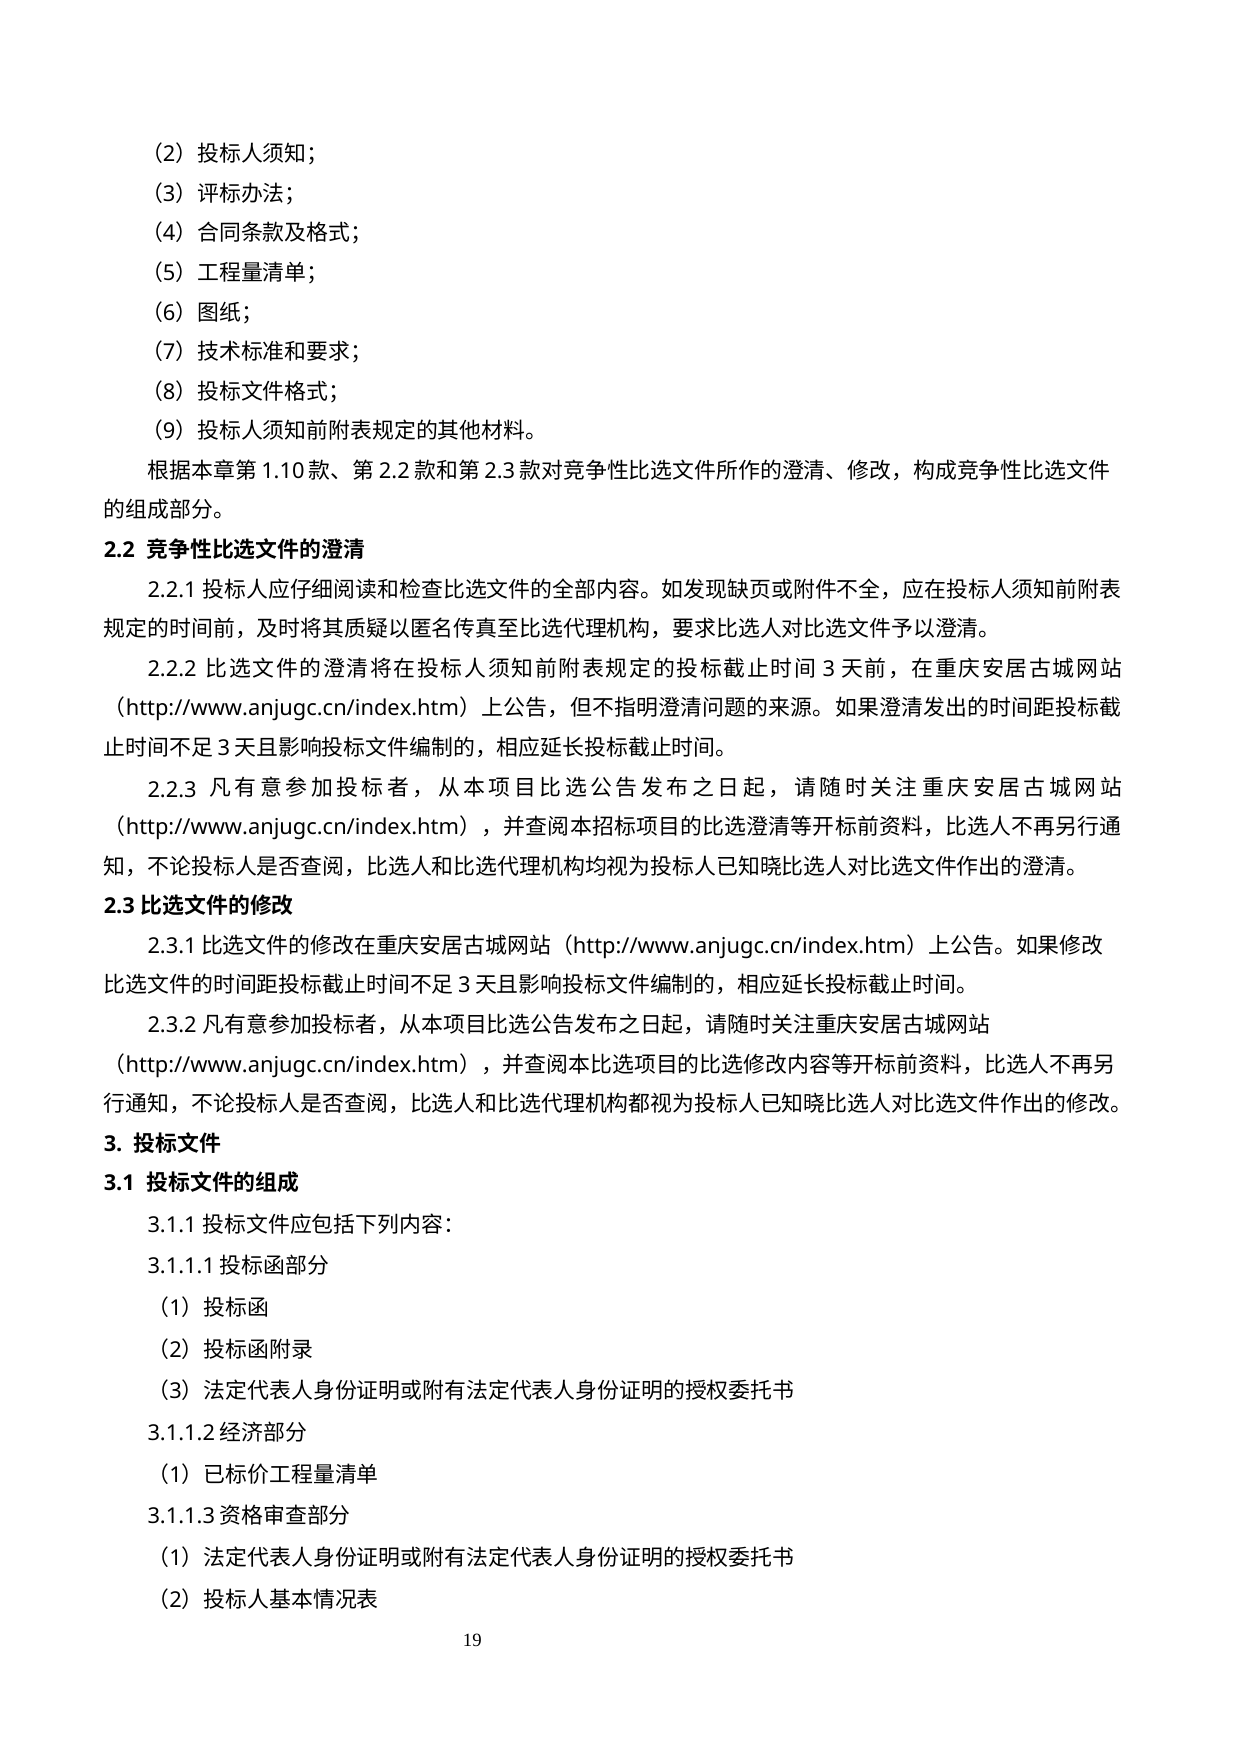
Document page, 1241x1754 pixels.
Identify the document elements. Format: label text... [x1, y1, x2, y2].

text 2.3 比选文件的修改 [103, 882, 1122, 922]
text （3）评标办法； [141, 169, 1122, 209]
text 3.1.1.1投标函部分 [103, 1240, 1122, 1282]
text 2.2 竞争性比选文件的澄清 [103, 526, 1122, 565]
text （6）图纸； [141, 288, 1122, 328]
text （5）工程量清单； [141, 249, 1122, 288]
text （9）投标人须知前附表规定的其他材料。 [141, 407, 1122, 447]
text （4）合同条款及格式； [141, 209, 1122, 249]
text （2）投标人须知； [141, 130, 1122, 169]
text 2.3.2 凡有意参加投标者，从本项目比选公告发布之日起，请随时关注重庆安居古城网站（http://www.anjugc.cn/index.htm），并查阅本比选项目的比选修改内容等开标前资料，比选人不再另行通知，不论投标人是否查阅，比选人和比选代理机构都视为投标人已知晓比选人对比选文件作出的修改。 [103, 1001, 1122, 1119]
text （1）已标价工程量清单 [103, 1449, 1122, 1490]
text 3.1.1 投标文件应包括下列内容： [103, 1199, 1122, 1240]
text （3）法定代表人身份证明或附有法定代表人身份证明的授权委托书 [103, 1365, 1122, 1407]
text （2）投标人基本情况表 [103, 1574, 1122, 1615]
text 3.1.1.3资格审查部分 [103, 1490, 1122, 1532]
text 2.2.3 凡有意参加投标者，从本项目比选公告发布之日起，请随时关注重庆安居古城网站（http://www.anjugc.cn/index.htm），并查阅本招标项目的比选澄清等开标前资料，比选人不再另行通知，不论投标人是否查阅，比选人和比选代理机构均视为投标人已知晓比选人对比选文件作出的澄清。 [103, 763, 1122, 882]
text 3. 投标文件 [103, 1119, 1122, 1159]
text 2.2.2 比选文件的澄清将在投标人须知前附表规定的投标截止时间3天前，在重庆安居古城网站（http://www.anjugc.cn/index.htm）上公告，但不指明澄清问题的来源。如果澄清发出的时间距投标截止时间不足3天且影响投标文件编制的，相应延长投标截止时间。 [103, 644, 1122, 763]
text 3.1 投标文件的组成 [103, 1159, 1122, 1199]
text （1）法定代表人身份证明或附有法定代表人身份证明的授权委托书 [103, 1532, 1122, 1574]
text 2.3.1比选文件的修改在重庆安居古城网站（http://www.anjugc.cn/index.htm）上公告。如果修改比选文件的时间距投标截止时间不足3天且影响投标文件编制的，相应延长投标截止时间。 [103, 922, 1122, 1001]
text （1）投标函 [103, 1282, 1122, 1324]
text 2.2.1 投标人应仔细阅读和检查比选文件的全部内容。如发现缺页或附件不全，应在投标人须知前附表规定的时间前，及时将其质疑以匿名传真至比选代理机构，要求比选人对比选文件予以澄清。 [103, 565, 1122, 644]
text （8）投标文件格式； [141, 367, 1122, 407]
text （7）技术标准和要求； [141, 328, 1122, 367]
text （2）投标函附录 [103, 1324, 1122, 1365]
text 根据本章第1.10款、第2.2款和第2.3款对竞争性比选文件所作的澄清、修改，构成竞争性比选文件的组成部分。 [103, 447, 1122, 526]
text 3.1.1.2经济部分 [103, 1407, 1122, 1449]
